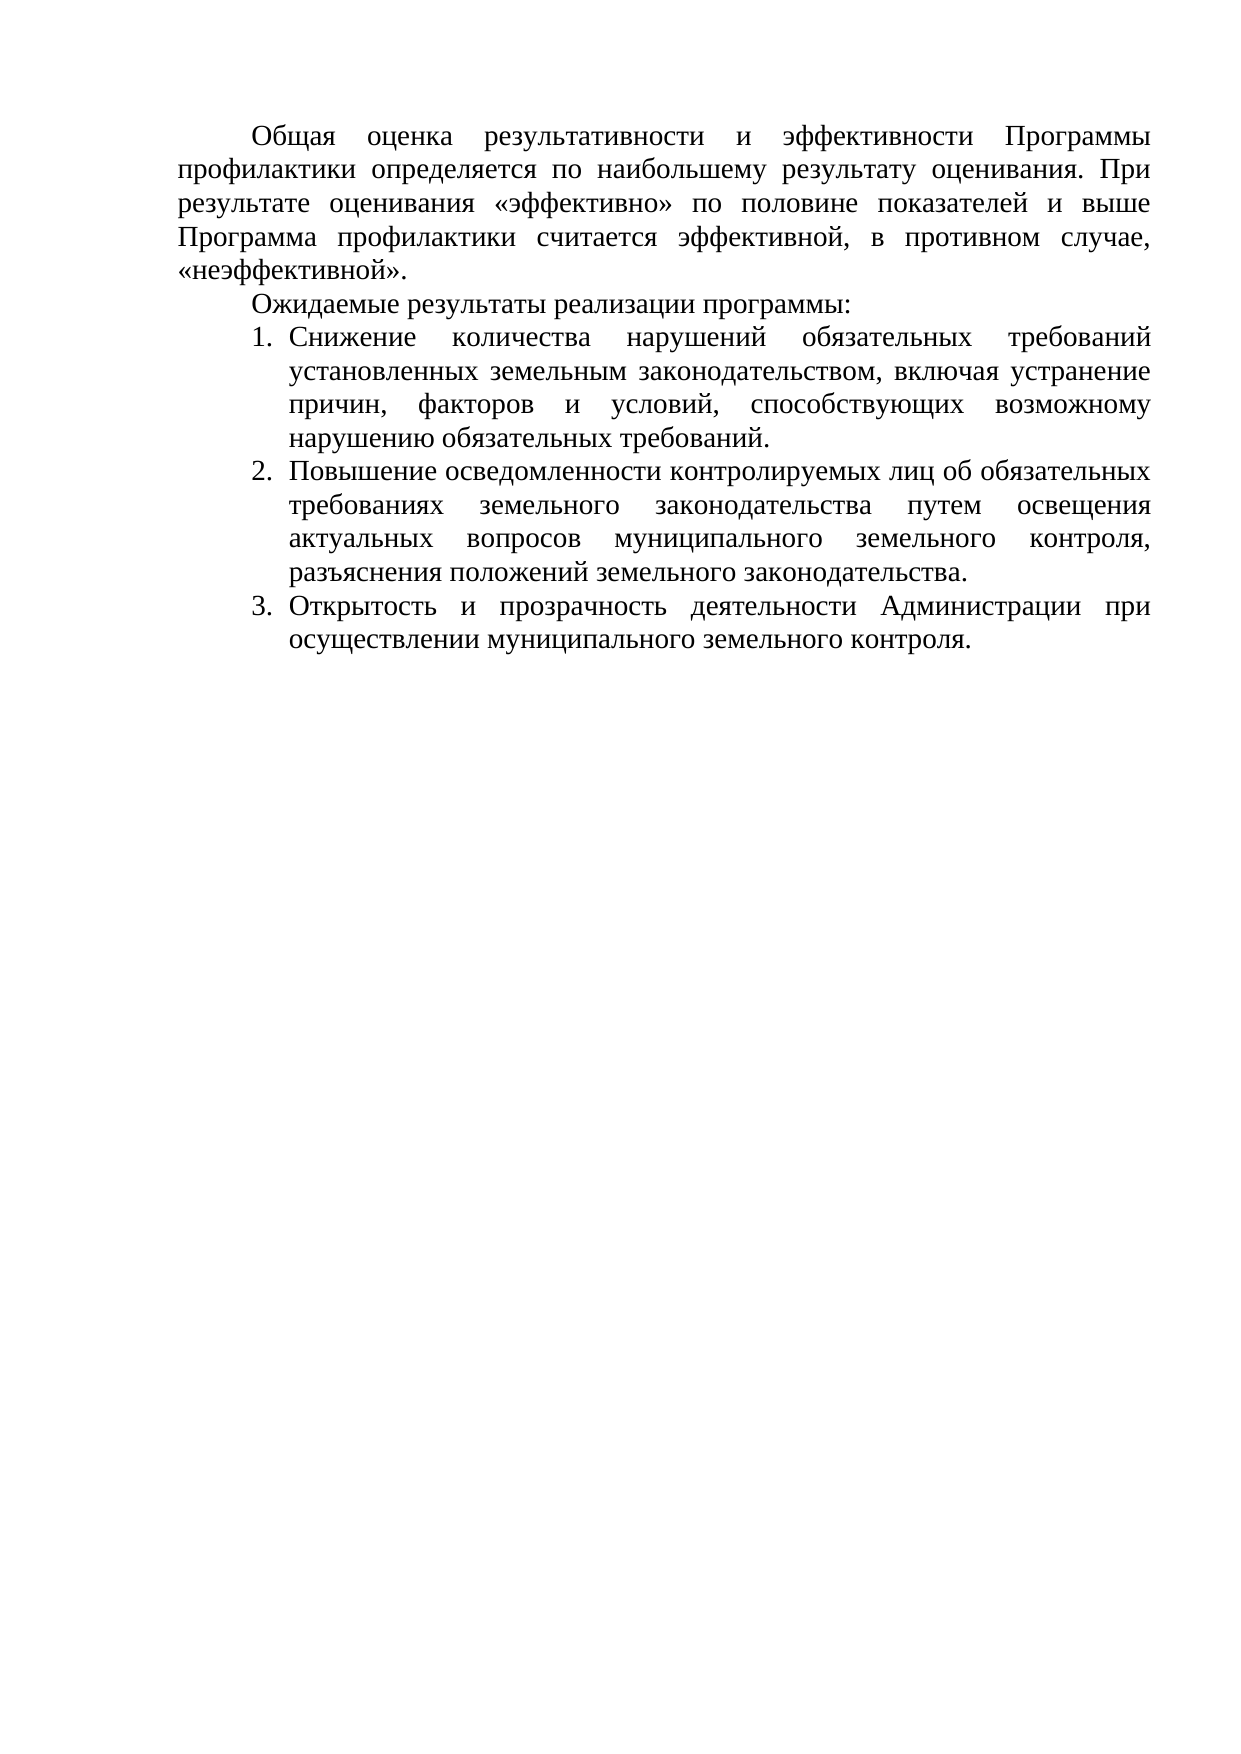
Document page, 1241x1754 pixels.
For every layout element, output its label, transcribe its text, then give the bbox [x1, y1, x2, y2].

text Ожидаемые результаты реализации программы: [177, 286, 1152, 319]
list Снижение количества нарушений обязательных требований установленных земельным законодательством, включая устранение причин, факторов и условий, способствующих возможному нарушению обязательных требований. [251, 319, 1152, 453]
list Открытость и прозрачность деятельности Администрации при осуществлении муниципального земельного контроля. [251, 588, 1152, 655]
list Повышение осведомленности контролируемых лиц об обязательных требованиях земельного законодательства путем освещения актуальных вопросов муниципального земельного контроля, разъяснения положений земельного законодательства. [251, 453, 1152, 588]
text Общая оценка результативности и эффективности Программы профилактики определяется по наибольшему результату оценивания. При результате оценивания «эффективно» по половине показателей и выше Программа профилактики считается эффективной, в противном случае, «неэффективной». [177, 118, 1152, 286]
